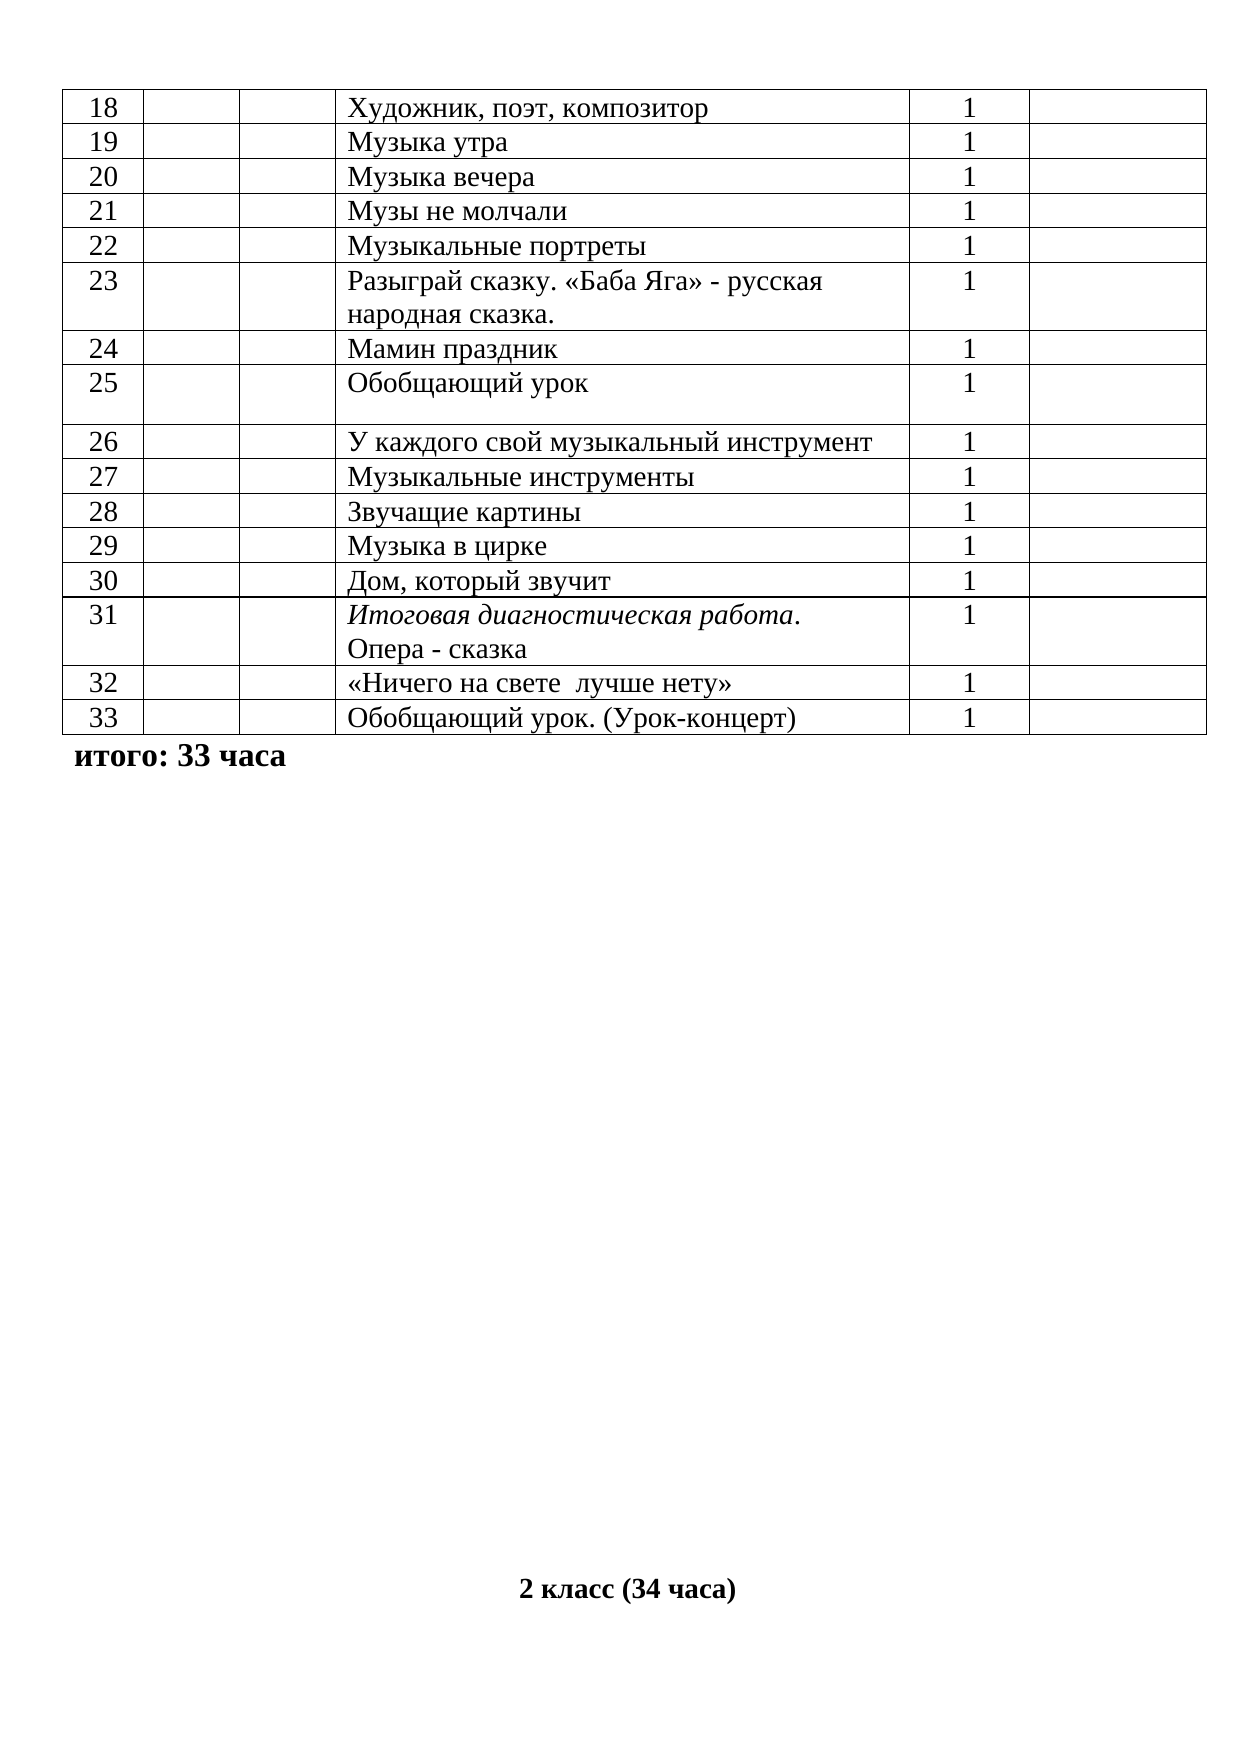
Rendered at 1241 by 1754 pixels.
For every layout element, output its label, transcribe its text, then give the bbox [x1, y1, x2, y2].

table_cell 1 [910, 494, 1029, 527]
table_cell 1 [910, 124, 1029, 158]
table_cell Разыграй сказку. «Баба Яга» - русская народная сказка. [336, 263, 909, 330]
table_cell [240, 194, 335, 227]
table_cell [144, 331, 239, 364]
table_cell [144, 666, 239, 699]
table_cell [1030, 228, 1206, 262]
table_cell [240, 494, 335, 527]
table_cell Звучащие картины [336, 494, 909, 527]
table_cell [144, 263, 239, 330]
table_cell 18 [63, 90, 143, 123]
table_cell [144, 459, 239, 493]
table_cell [240, 528, 335, 562]
table_cell [144, 494, 239, 527]
table_cell [1030, 666, 1206, 699]
table_cell Художник, поэт, композитор [336, 90, 909, 123]
table_cell 32 [63, 666, 143, 699]
table_cell [144, 228, 239, 262]
table_cell 31 [63, 598, 143, 664]
table_cell 28 [63, 494, 143, 527]
table_cell [144, 194, 239, 227]
table_cell [144, 425, 239, 458]
table_cell [144, 598, 239, 664]
table_cell [1030, 263, 1206, 330]
table_cell [240, 700, 335, 734]
table_cell У каждого свой музыкальный инструмент [336, 425, 909, 458]
table_cell [144, 563, 239, 596]
table_cell [144, 700, 239, 734]
table_cell [240, 598, 335, 664]
table_cell 1 [910, 425, 1029, 458]
table_cell [240, 331, 335, 364]
table_cell [1030, 365, 1206, 423]
table_cell Итоговая диагностическая работа. Опера - сказка [336, 598, 909, 664]
table_cell 1 [910, 228, 1029, 262]
table_cell Дом, который звучит [336, 563, 909, 596]
table_cell [240, 263, 335, 330]
table_cell [1030, 331, 1206, 364]
table_cell 1 [910, 666, 1029, 699]
table_cell [1030, 563, 1206, 596]
table_cell Обобщающий урок [336, 365, 909, 423]
table_cell [144, 90, 239, 123]
table_cell [240, 563, 335, 596]
table_cell 29 [63, 528, 143, 562]
table_cell 24 [63, 331, 143, 364]
table_cell [144, 528, 239, 562]
table_cell [240, 159, 335, 192]
table_cell [1030, 700, 1206, 734]
table_cell [144, 365, 239, 423]
text 2 класс (34 часа) [74, 1572, 1181, 1605]
table_cell 1 [910, 365, 1029, 423]
table_cell [1030, 425, 1206, 458]
table_cell [240, 124, 335, 158]
table_cell Музыка утра [336, 124, 909, 158]
table_cell [240, 425, 335, 458]
text итого: 33 часа [74, 735, 1181, 773]
table_cell 1 [910, 90, 1029, 123]
table_cell [240, 666, 335, 699]
table_cell 1 [910, 459, 1029, 493]
table_cell [240, 365, 335, 423]
table_cell [144, 124, 239, 158]
table_cell 22 [63, 228, 143, 262]
table_cell 1 [910, 528, 1029, 562]
table_cell [240, 90, 335, 123]
table_cell 1 [910, 598, 1029, 664]
table_cell Музыка в цирке [336, 528, 909, 562]
table_cell «Ничего на свете лучше нету» [336, 666, 909, 699]
table_cell 20 [63, 159, 143, 192]
table_cell 1 [910, 563, 1029, 596]
table_cell 33 [63, 700, 143, 734]
table_cell 1 [910, 194, 1029, 227]
table_cell 1 [910, 263, 1029, 330]
table_cell Музыкальные портреты [336, 228, 909, 262]
table_cell 23 [63, 263, 143, 330]
table_cell 25 [63, 365, 143, 423]
table_cell Музыка вечера [336, 159, 909, 192]
table_cell 1 [910, 700, 1029, 734]
table_cell [1030, 494, 1206, 527]
table_cell 27 [63, 459, 143, 493]
table_cell [1030, 528, 1206, 562]
table_cell Музыкальные инструменты [336, 459, 909, 493]
table_cell 30 [63, 563, 143, 596]
table_cell [240, 459, 335, 493]
table_cell 19 [63, 124, 143, 158]
table_cell 1 [910, 331, 1029, 364]
table_cell Мамин праздник [336, 331, 909, 364]
table_cell [1030, 598, 1206, 664]
table_cell 26 [63, 425, 143, 458]
table_cell Музы не молчали [336, 194, 909, 227]
table_cell [1030, 124, 1206, 158]
table_cell [1030, 159, 1206, 192]
table_cell 1 [910, 159, 1029, 192]
table_cell [1030, 90, 1206, 123]
table_cell [1030, 194, 1206, 227]
table_cell [240, 228, 335, 262]
table_cell [144, 159, 239, 192]
table_cell [1030, 459, 1206, 493]
table_cell Обобщающий урок. (Урок-концерт) [336, 700, 909, 734]
table_cell 21 [63, 194, 143, 227]
